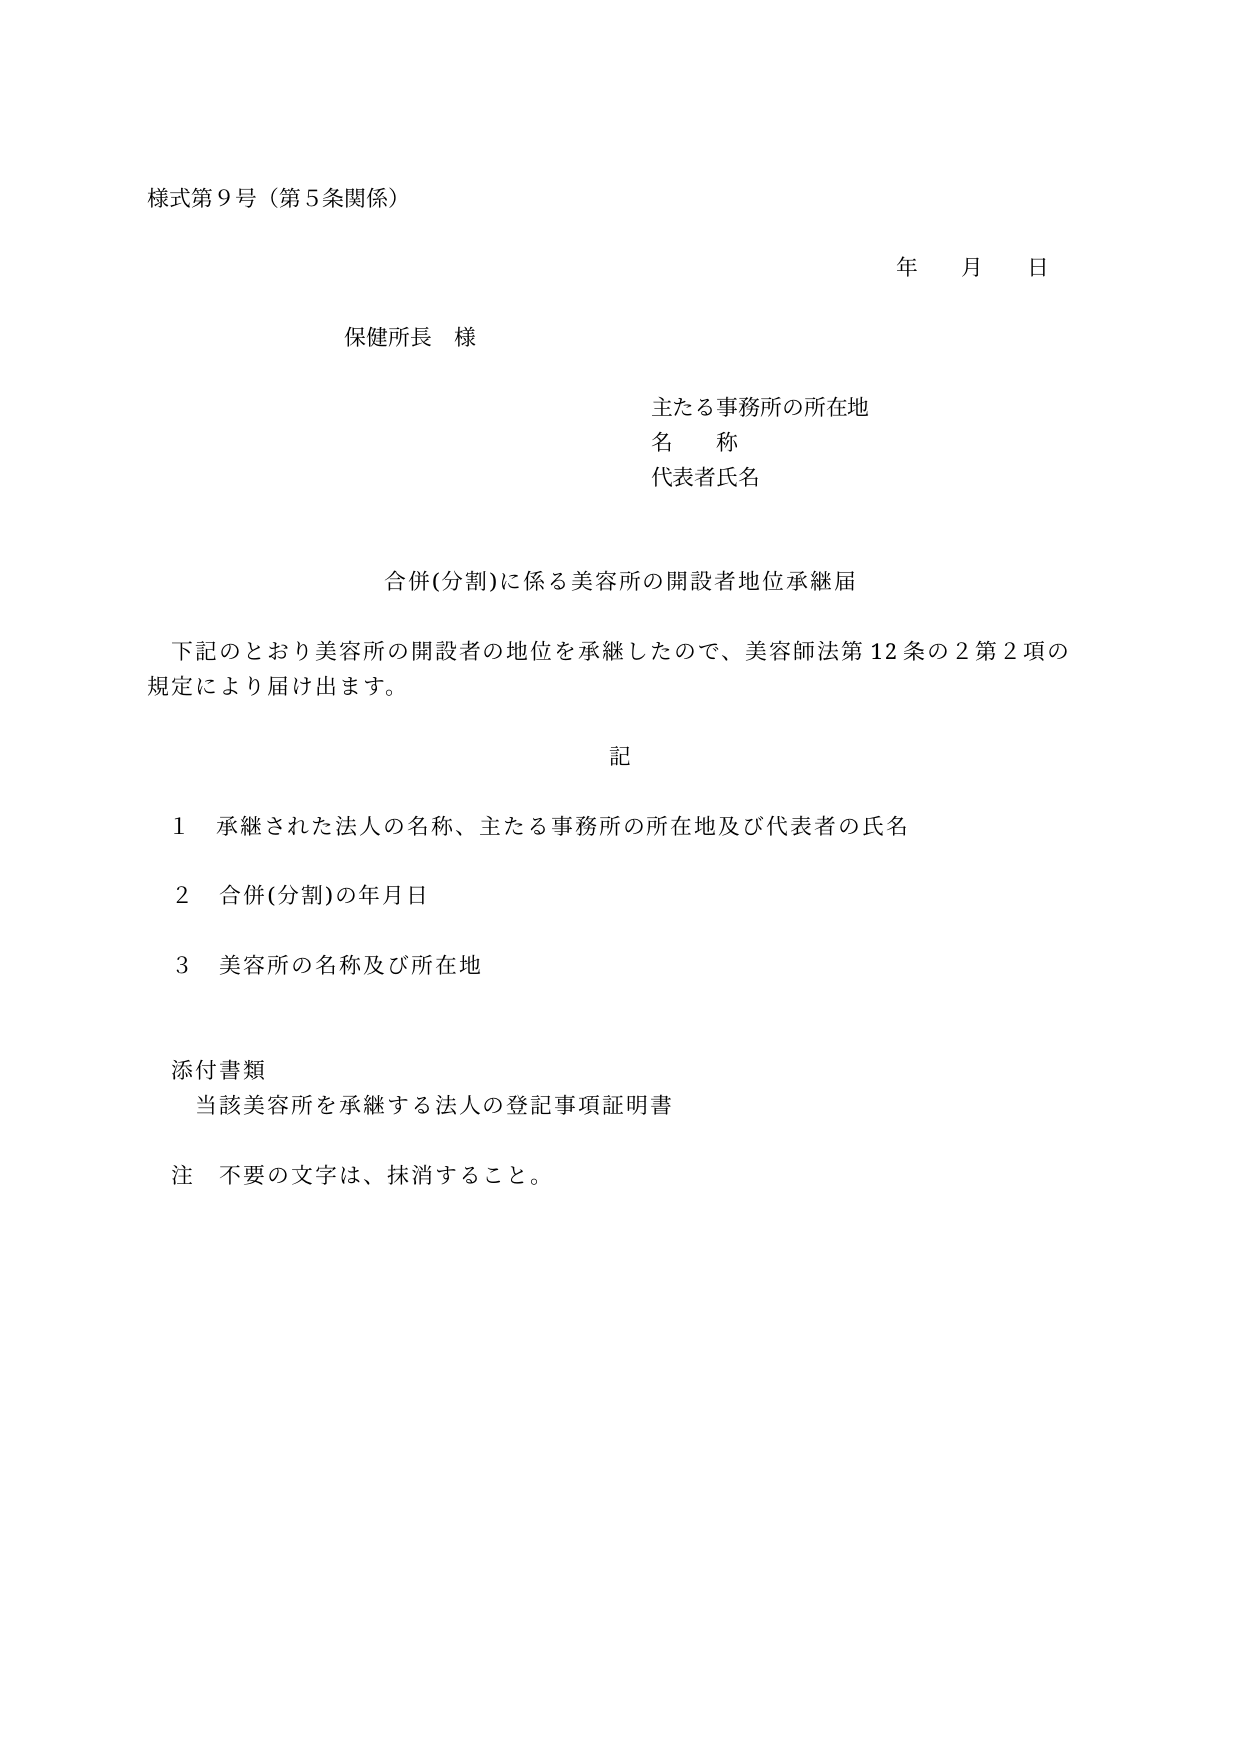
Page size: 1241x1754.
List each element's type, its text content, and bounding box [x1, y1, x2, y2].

text 合併(分割)に係る美容所の開設者地位承継届 [148, 563, 1092, 598]
text 年 月 日 [148, 249, 1049, 284]
text 保健所長 様 [148, 319, 1093, 353]
text 主たる事務所の所在地 [148, 388, 1005, 423]
text 下記のとおり美容所の開設者の地位を承継したので、美容師法第12条の２第２項の規定により届け出ます。 [148, 633, 1092, 702]
text １ 承継された法人の名称、主たる事務所の所在地及び代表者の氏名 [168, 807, 1092, 842]
text 当該美容所を承継する法人の登記事項証明書 [148, 1086, 1092, 1121]
text 添付書類 [148, 1051, 1092, 1086]
text 注 不要の文字は、抹消すること。 [148, 1156, 1092, 1191]
text ２ 合併(分割)の年月日 [148, 877, 1092, 912]
text 代表者氏名 [148, 458, 1092, 493]
text ３ 美容所の名称及び所在地 [148, 947, 1092, 982]
text 記 [148, 737, 1092, 772]
text 名 称 [148, 423, 1092, 458]
text 様式第９号（第５条関係） [148, 179, 1092, 214]
